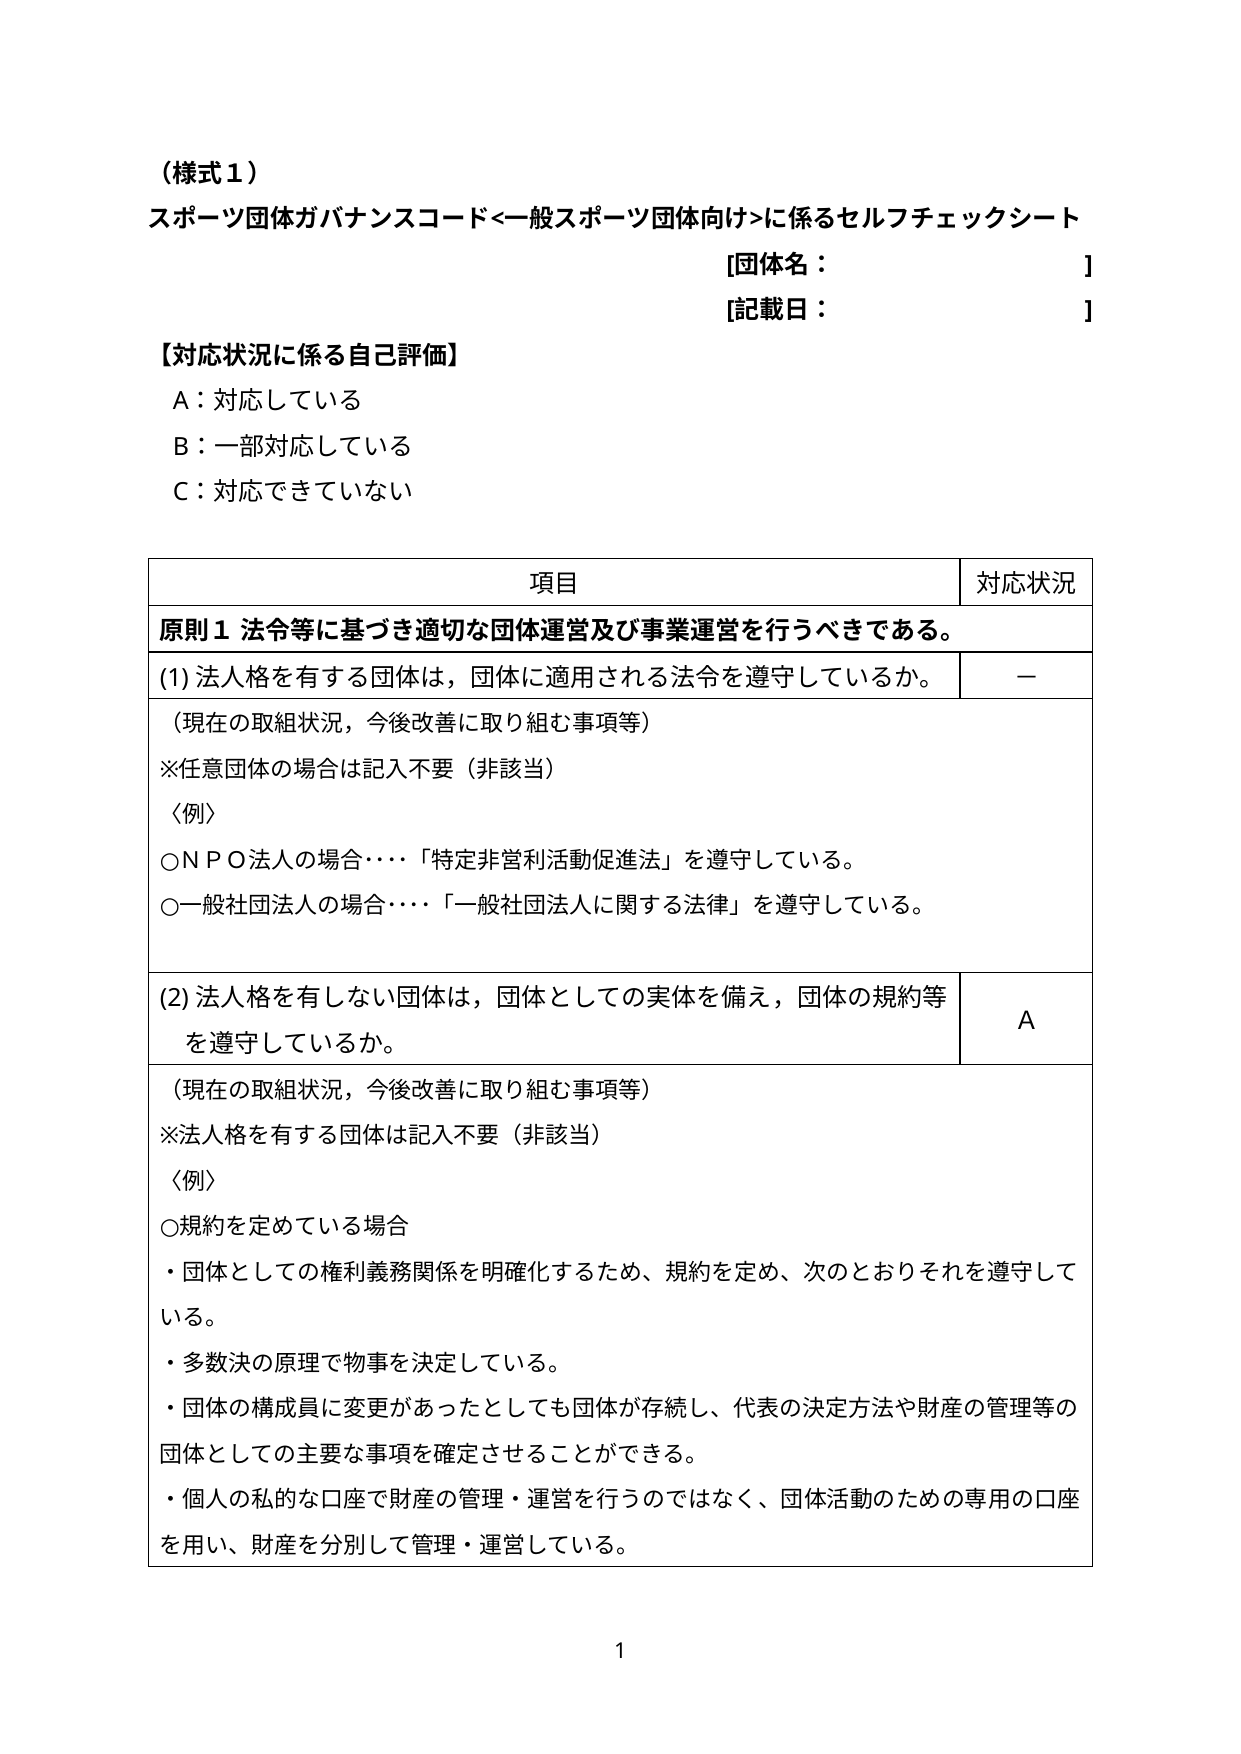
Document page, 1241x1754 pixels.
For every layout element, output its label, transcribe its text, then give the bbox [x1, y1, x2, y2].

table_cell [149, 1065, 1092, 1566]
text （様式１） [148, 149, 1092, 194]
text スポーツ団体ガバナンスコード<一般スポーツ団体向け>に係るセルフチェックシート [148, 194, 1092, 240]
table_cell （現在の取組状況，今後改善に取り組む事項等） ※任意団体の場合は記入不要（非該当） 〈例〉 ○ＮＰＯ法人の場合････「特定非営利活動促進法」を遵守している。 ○一般社団法人の場合････「一般社団法人に関する法律」を遵守している。 [149, 699, 1092, 972]
text [記載日： ] [148, 285, 1092, 331]
text C：対応できていない [148, 467, 1092, 513]
table_header 項目 [149, 559, 959, 605]
table_cell (2) 法人格を有しない団体は，団体としての実体を備え，団体の規約等を遵守しているか。 [149, 973, 959, 1064]
table_cell 原則１ 法令等に基づき適切な団体運営及び事業運営を行うべきである。 [149, 606, 1092, 651]
table_header 対応状況 [961, 559, 1092, 605]
text A：対応している [148, 376, 1092, 422]
table_cell Ａ [961, 973, 1092, 1064]
text [団体名： ] [148, 240, 1092, 285]
text 【対応状況に係る自己評価】 [148, 331, 1092, 376]
table_cell (1) 法人格を有する団体は，団体に適用される法令を遵守しているか。 [149, 653, 959, 698]
table_cell － [961, 653, 1092, 698]
text B：一部対応している [148, 422, 1092, 467]
